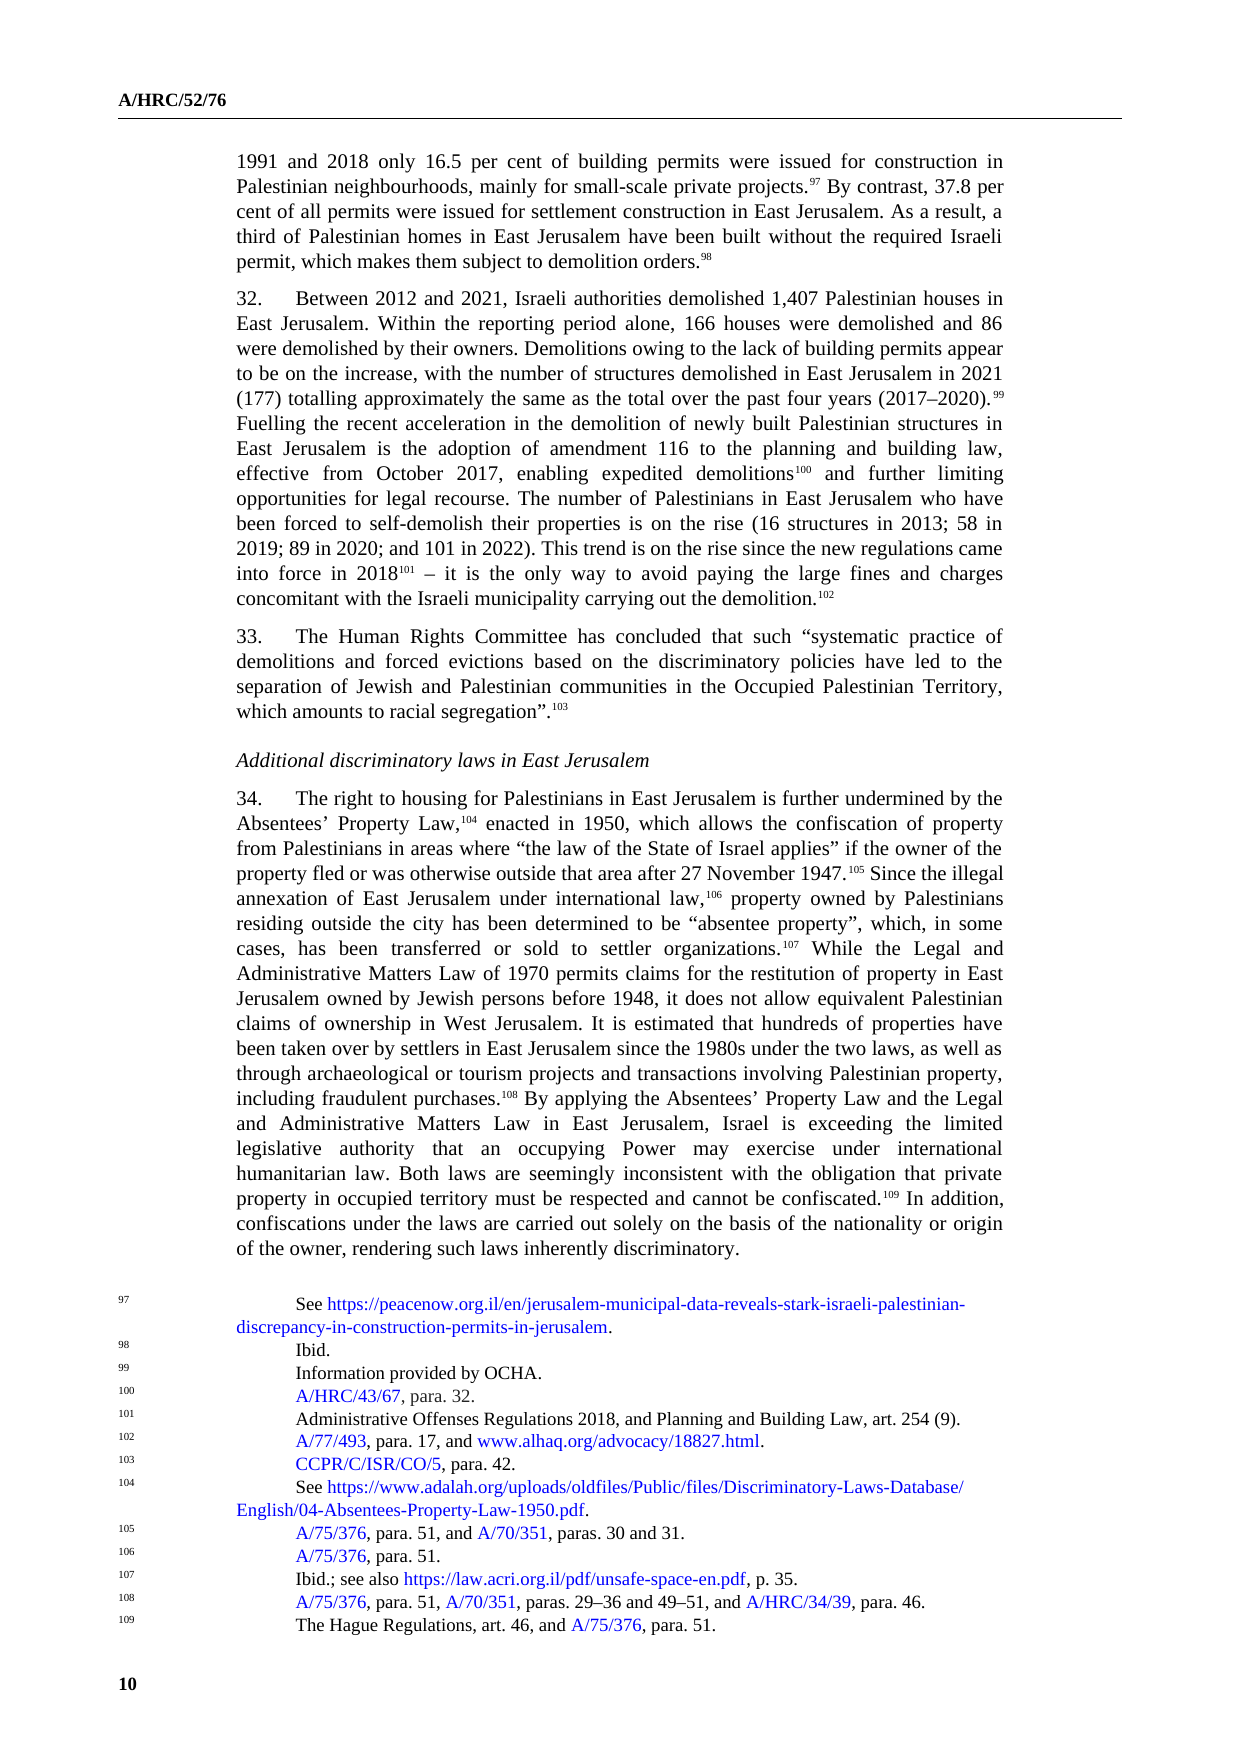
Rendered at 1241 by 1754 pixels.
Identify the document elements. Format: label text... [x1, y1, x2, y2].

text In occupied East Jerusalem, Israel has zoned only 15 per cent of the area illegally annexed by Israel in 1967 for Palestinian housing needs, compared to 38 per cent allocated for settlement construction. Data provided by the Jerusalem municipality show that while Palestinian people account for 38 per cent of the overall population of Jerusalem, between 1991 and 2018 only 16.5 per cent of building permits were issued for construction in Palestinian neighbourhoods, mainly for small-scale private projects. By contrast, 37.8 per cent of all permits were issued for settlement construction in East Jerusalem. As a result, a third of Palestinian homes in East Jerusalem have been built without the required Israeli permit, which makes them subject to demolition orders. [236, 148, 1004, 273]
text The Human Rights Committee has concluded that such “systematic practice of demolitions and forced evictions based on the discriminatory policies have led to the separation of Jewish and Palestinian communities in the Occupied Palestinian Territory, which amounts to racial segregation”. [236, 623, 1004, 723]
text Between 2012 and 2021, Israeli authorities demolished 1,407 Palestinian houses in East Jerusalem. Within the reporting period alone, 166 houses were demolished and 86 were demolished by their owners. Demolitions owing to the lack of building permits appear to be on the increase, with the number of structures demolished in East Jerusalem in 2021 (177) totalling approximately the same as the total over the past four years (2017–2020). Fuelling the recent acceleration in the demolition of newly built Palestinian structures in East Jerusalem is the adoption of amendment 116 to the planning and building law, effective from October 2017, enabling expedited demolitions and further limiting opportunities for legal recourse. The number of Palestinians in East Jerusalem who have been forced to self-demolish their properties is on the rise (16 structures in 2013; 58 in 2019; 89 in 2020; and 101 in 2022). This trend is on the rise since the new regulations came into force in 2018 – it is the only way to avoid paying the large fines and charges concomitant with the Israeli municipality carrying out the demolition. [236, 285, 1004, 610]
text The right to housing for Palestinians in East Jerusalem is further undermined by the Absentees’ Property Law, enacted in 1950, which allows the confiscation of property from Palestinians in areas where “the law of the State of Israel applies” if the owner of the property fled or was otherwise outside that area after 27 November 1947. Since the illegal annexation of East Jerusalem under international law, property owned by Palestinians residing outside the city has been determined to be “absentee property”, which, in some cases, has been transferred or sold to settler organizations. While the Legal and Administrative Matters Law of 1970 permits claims for the restitution of property in East Jerusalem owned by Jewish persons before 1948, it does not allow equivalent Palestinian claims of ownership in West Jerusalem. It is estimated that hundreds of properties have been taken over by settlers in East Jerusalem since the 1980s under the two laws, as well as through archaeological or tourism projects and transactions involving Palestinian property, including fraudulent purchases. By applying the Absentees’ Property Law and the Legal and Administrative Matters Law in East Jerusalem, Israel is exceeding the limited legislative authority that an occupying Power may exercise under international humanitarian law. Both laws are seemingly inconsistent with the obligation that private property in occupied territory must be respected and cannot be confiscated. In addition, confiscations under the laws are carried out solely on the basis of the nationality or origin of the owner, rendering such laws inherently discriminatory. [236, 785, 1004, 1260]
text Additional discriminatory laws in East Jerusalem [118, 748, 1004, 773]
